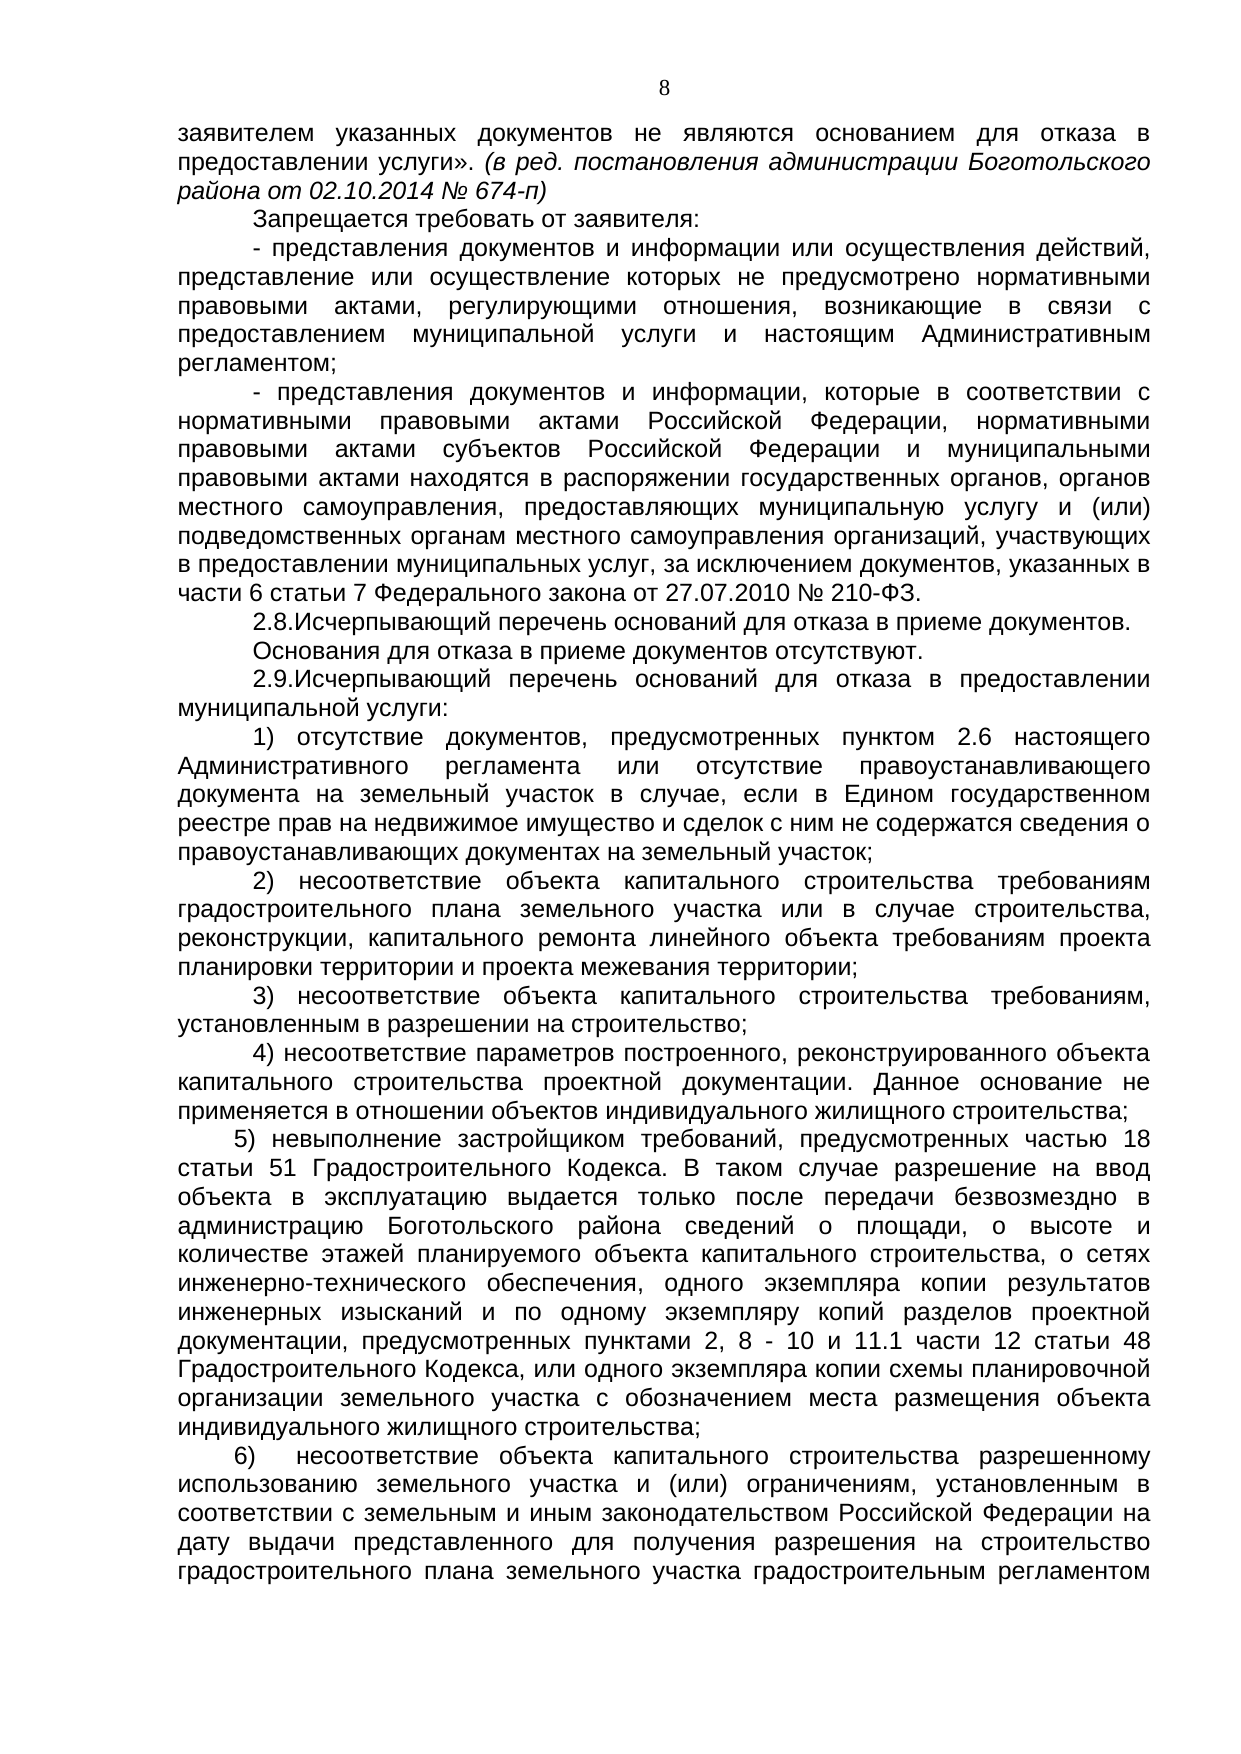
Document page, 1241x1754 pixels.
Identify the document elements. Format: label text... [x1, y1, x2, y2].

text 2.9.Исчерпывающий перечень оснований для отказа в предоставлении муниципальной услуги: [177, 664, 1152, 722]
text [177, 118, 1152, 204]
text 4) несоответствие параметров построенного, реконструированного объекта капитального строительства проектной документации. Данное основание не применяется в отношении объектов индивидуального жилищного строительства; [177, 1038, 1152, 1124]
text 3) несоответствие объекта капитального строительства требованиям, установленным в разрешении на строительство; [177, 981, 1152, 1038]
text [177, 1441, 1152, 1584]
text 2) несоответствие объекта капитального строительства требованиям градостроительного плана земельного участка или в случае строительства, реконструкции, капитального ремонта линейного объекта требованиям проекта планировки территории и проекта межевания территории; [177, 866, 1152, 981]
text 2.8.Исчерпывающий перечень оснований для отказа в приеме документов. [177, 607, 1152, 636]
text 1) отсутствие документов, предусмотренных пунктом 2.6 настоящего Административного регламента или отсутствие правоустанавливающего документа на земельный участок в случае, если в Едином государственном реестре прав на недвижимое имущество и сделок с ним не содержатся сведения о правоустанавливающих документах на земельный участок; [177, 722, 1152, 866]
text - представления документов и информации, которые в соответствии с нормативными правовыми актами Российской Федерации, нормативными правовыми актами субъектов Российской Федерации и муниципальными правовыми актами находятся в распоряжении государственных органов, органов местного самоуправления, предоставляющих муниципальную услугу и (или) подведомственных органам местного самоуправления организаций, участвующих в предоставлении муниципальных услуг, за исключением документов, указанных в части 6 статьи 7 Федерального закона от 27.07.2010 № 210-ФЗ. [177, 377, 1152, 607]
text 5) невыполнение застройщиком требований, предусмотренных частью 18 статьи 51 Градостроительного Кодекса. В таком случае разрешение на ввод объекта в эксплуатацию выдается только после передачи безвозмездно в администрацию Боготольского района сведений о площади, о высоте и количестве этажей планируемого объекта капитального строительства, о сетях инженерно-технического обеспечения, одного экземпляра копии результатов инженерных изысканий и по одному экземпляру копий разделов проектной документации, предусмотренных пунктами 2, 8 - 10 и 11.1 части 12 статьи 48 Градостроительного Кодекса, или одного экземпляра копии схемы планировочной организации земельного участка с обозначением места размещения объекта индивидуального жилищного строительства; [177, 1124, 1152, 1441]
text Основания для отказа в приеме документов отсутствуют. [177, 636, 1152, 664]
text Запрещается требовать от заявителя: [177, 204, 1152, 233]
text - представления документов и информации или осуществления действий, представление или осуществление которых не предусмотрено нормативными правовыми актами, регулирующими отношения, возникающие в связи с предоставлением муниципальной услуги и настоящим Административным регламентом; [177, 233, 1152, 377]
